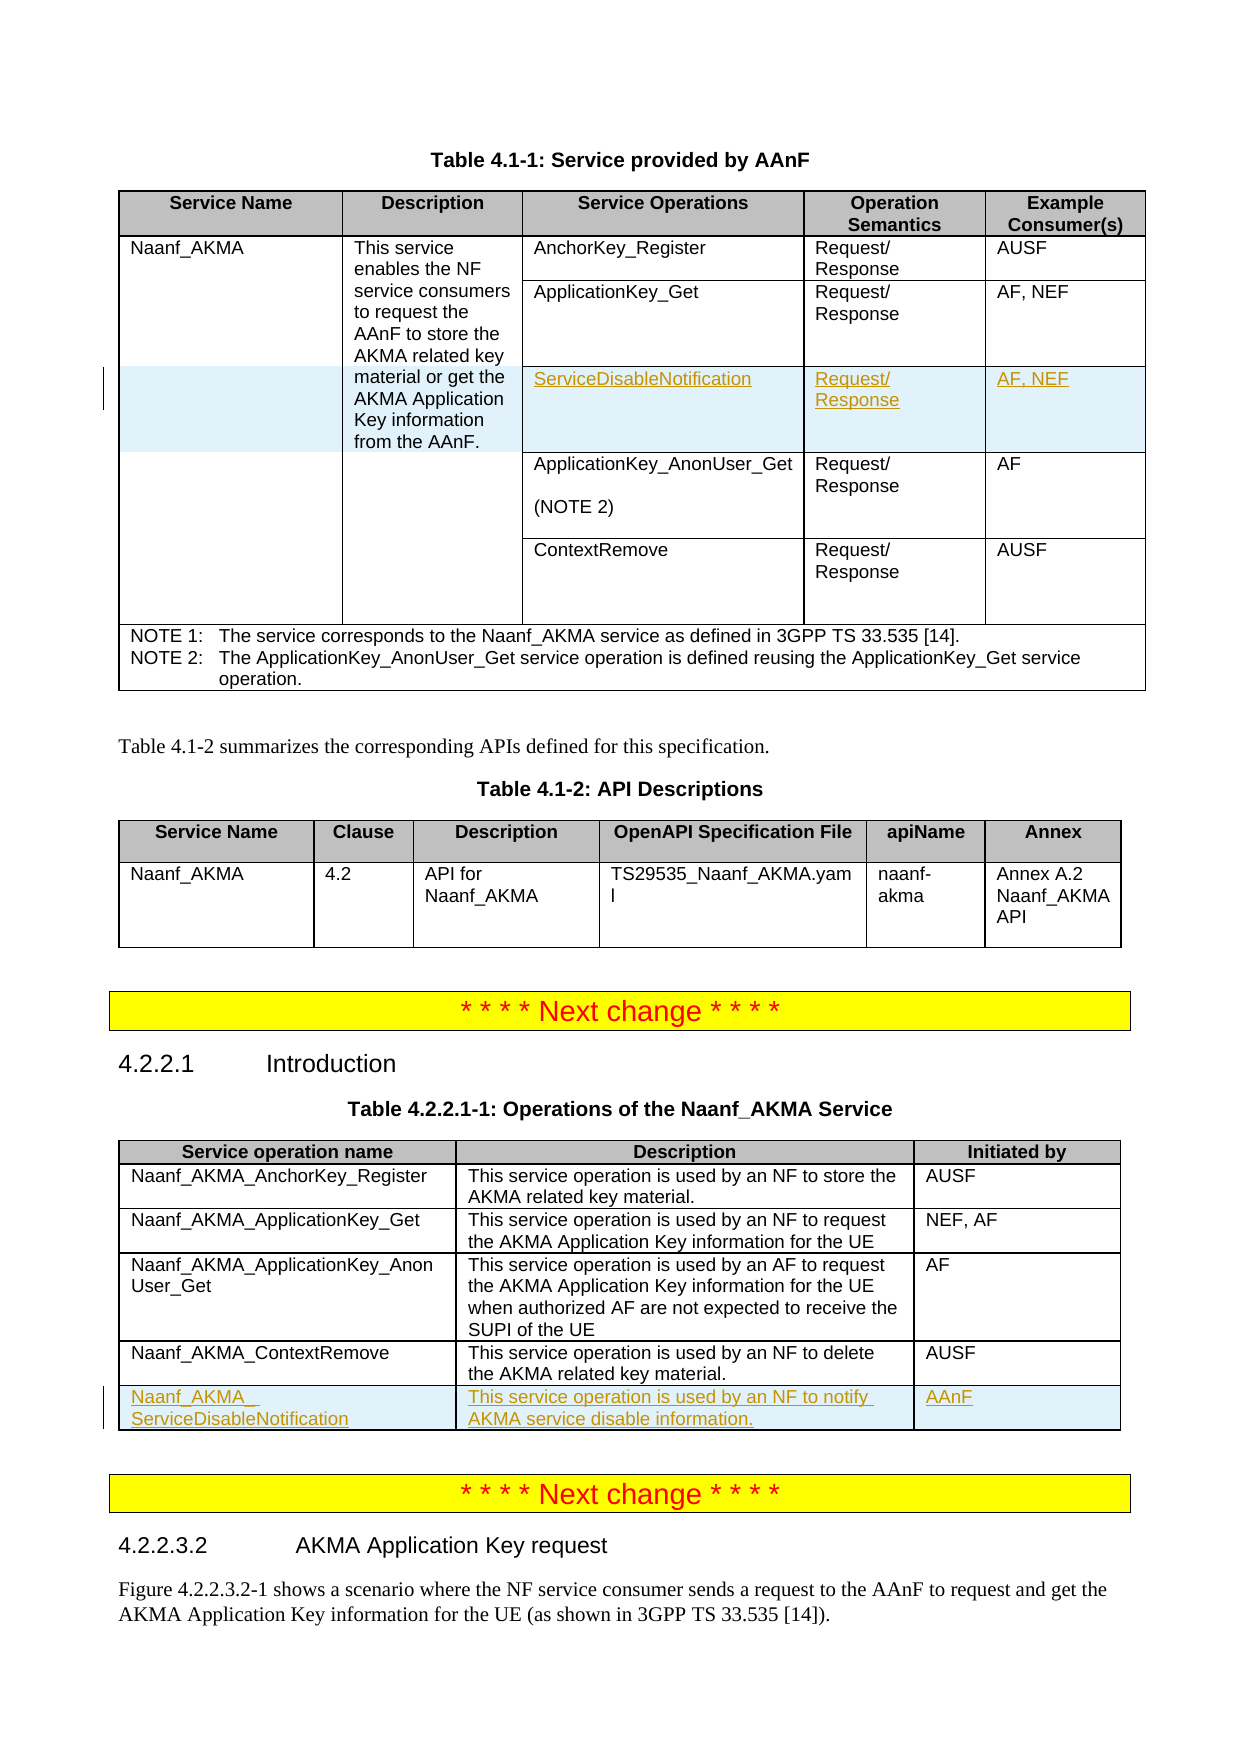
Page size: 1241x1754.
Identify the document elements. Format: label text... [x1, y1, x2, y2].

table_header Description [414, 821, 599, 862]
table_cell AUSF [986, 539, 1145, 623]
table_header Example Consumer(s) [986, 192, 1145, 235]
table_cell Naanf_AKMA_ApplicationKey_AnonUser_Get [120, 1254, 455, 1340]
table_cell AnchorKey_Register [523, 237, 803, 280]
table_cell This service enables the NF service consumers to request the AAnF to store the AKMA related key material or get the AKMA Application Key information from the AAnF. [343, 237, 522, 623]
table_cell AF [986, 453, 1145, 538]
table_cell Request/Response [805, 281, 985, 366]
table_cell ApplicationKey_AnonUser_Get (NOTE 2) [523, 453, 803, 538]
table_cell NOTE 1: The service corresponds to the Naanf_AKMA service as defined in 3GPP TS 33.535 [14]. NOTE 2: The ApplicationKey_AnonUser_Get service operation is defined reusing the ApplicationKey_Get service operation. [120, 625, 1145, 690]
table_header Description [457, 1141, 913, 1163]
table_cell This service operation is used by an NF to request the AKMA Application Key information for the UE [457, 1209, 913, 1252]
table_cell AUSF [915, 1342, 1120, 1385]
table_cell This service operation is used by an NF to delete the AKMA related key material. [457, 1342, 913, 1385]
table_cell Naanf_AKMA [120, 863, 313, 947]
text * * * * Next change * * * * [110, 992, 1130, 1030]
table_header apiName [867, 821, 984, 862]
table_header Service operation name [120, 1141, 455, 1163]
table_cell ApplicationKey_Get [523, 281, 803, 366]
table_cell Request/Response [805, 237, 985, 280]
text Table 4.1-1: Service provided by AAnF [118, 148, 1122, 172]
table_header Annex [986, 821, 1120, 862]
table_cell AUSF [915, 1165, 1120, 1207]
text * * * * Next change * * * * [110, 1475, 1130, 1512]
text Table 4.2.2.1-1: Operations of the Naanf_AKMA Service [118, 1097, 1122, 1121]
table_cell AF, NEF [986, 281, 1145, 366]
table_cell This service operation is used by an AF to request the AKMA Application Key information for the UE when authorized AF are not expected to receive the SUPI of the UE [457, 1254, 913, 1340]
table_header Operation Semantics [805, 192, 985, 235]
table_cell Annex A.2 Naanf_AKMA API [986, 863, 1120, 947]
text Table 4.1-2 summarizes the corresponding APIs defined for this specification. [118, 734, 1122, 758]
table_cell Naanf_AKMA_ContextRemove [120, 1342, 455, 1385]
table_cell Naanf_AKMA_AnchorKey_Register [120, 1165, 455, 1207]
table_cell ContextRemove [523, 539, 803, 623]
table_cell Request/Response [805, 453, 985, 538]
table_cell AF [915, 1254, 1120, 1340]
table_cell AUSF [986, 237, 1145, 280]
table_cell NEF, AF [915, 1209, 1120, 1252]
table_header Clause [315, 821, 413, 862]
table_cell 4.2 [315, 863, 413, 947]
table_header Service Name [120, 821, 313, 862]
table_cell API for Naanf_AKMA [414, 863, 599, 947]
table_cell Naanf_AKMA_ApplicationKey_Get [120, 1209, 455, 1252]
table_header Initiated by [915, 1141, 1120, 1163]
text Figure 4.2.2.3.2-1 shows a scenario where the NF service consumer sends a request to the AAnF to request and get the AKMA Application Key information for the UE (as shown in 3GPP TS 33.535 [14]). [118, 1577, 1122, 1626]
table_header Description [343, 192, 522, 235]
text Table 4.1-2: API Descriptions [118, 777, 1122, 801]
table_cell This service operation is used by an NF to store the AKMA related key material. [457, 1165, 913, 1207]
table_header OpenAPI Specification File [600, 821, 866, 862]
table_cell naanf-akma [867, 863, 984, 947]
table_cell Request/Response [805, 539, 985, 623]
table_header Service Name [120, 192, 342, 235]
table_header Service Operations [523, 192, 803, 235]
table_cell TS29535_Naanf_AKMA.yaml [600, 863, 866, 947]
subtitle 4.2.2.3.2 AKMA Application Key request [118, 1532, 1122, 1559]
table_cell Naanf_AKMA [120, 237, 342, 623]
subtitle 4.2.2.1 Introduction [118, 1049, 1122, 1078]
